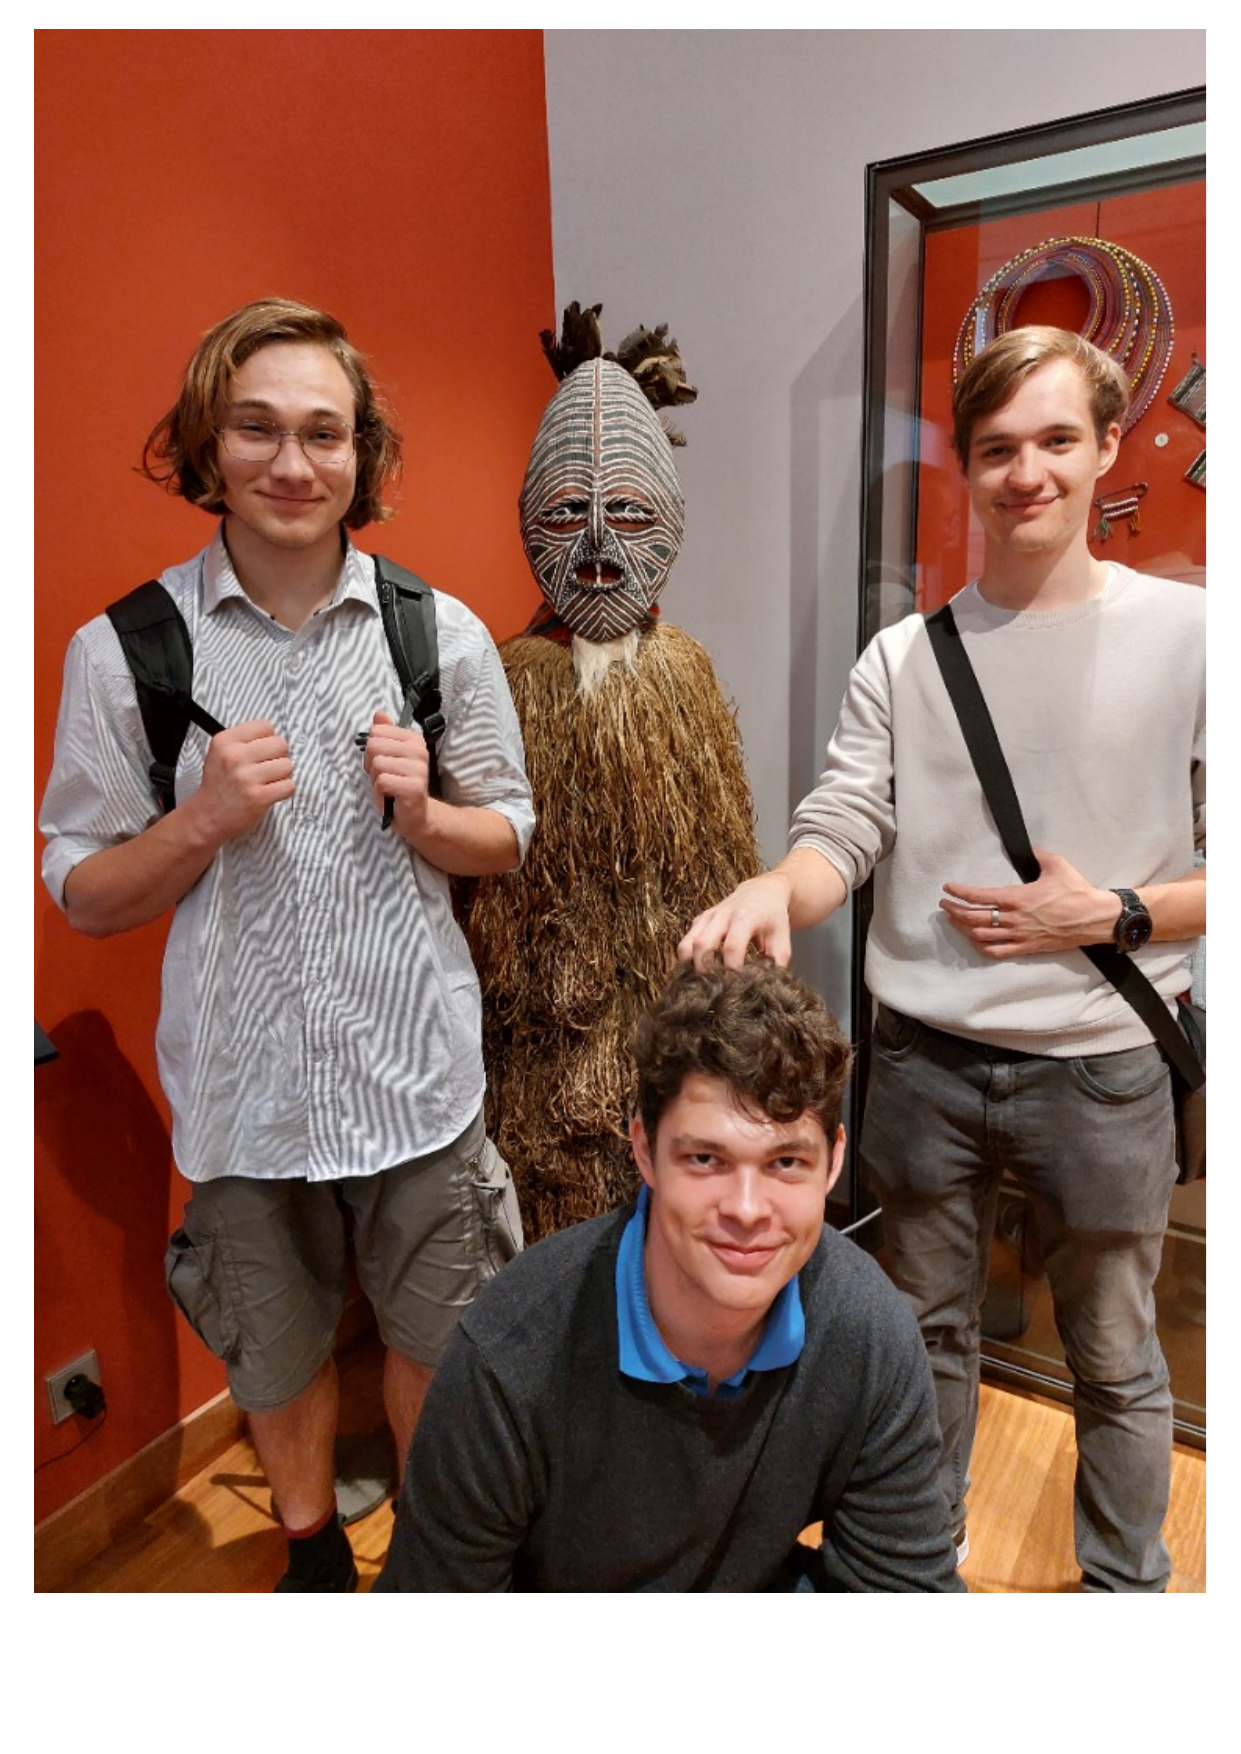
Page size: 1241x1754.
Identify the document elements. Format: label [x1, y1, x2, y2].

picture [34, 29, 1207, 1593]
